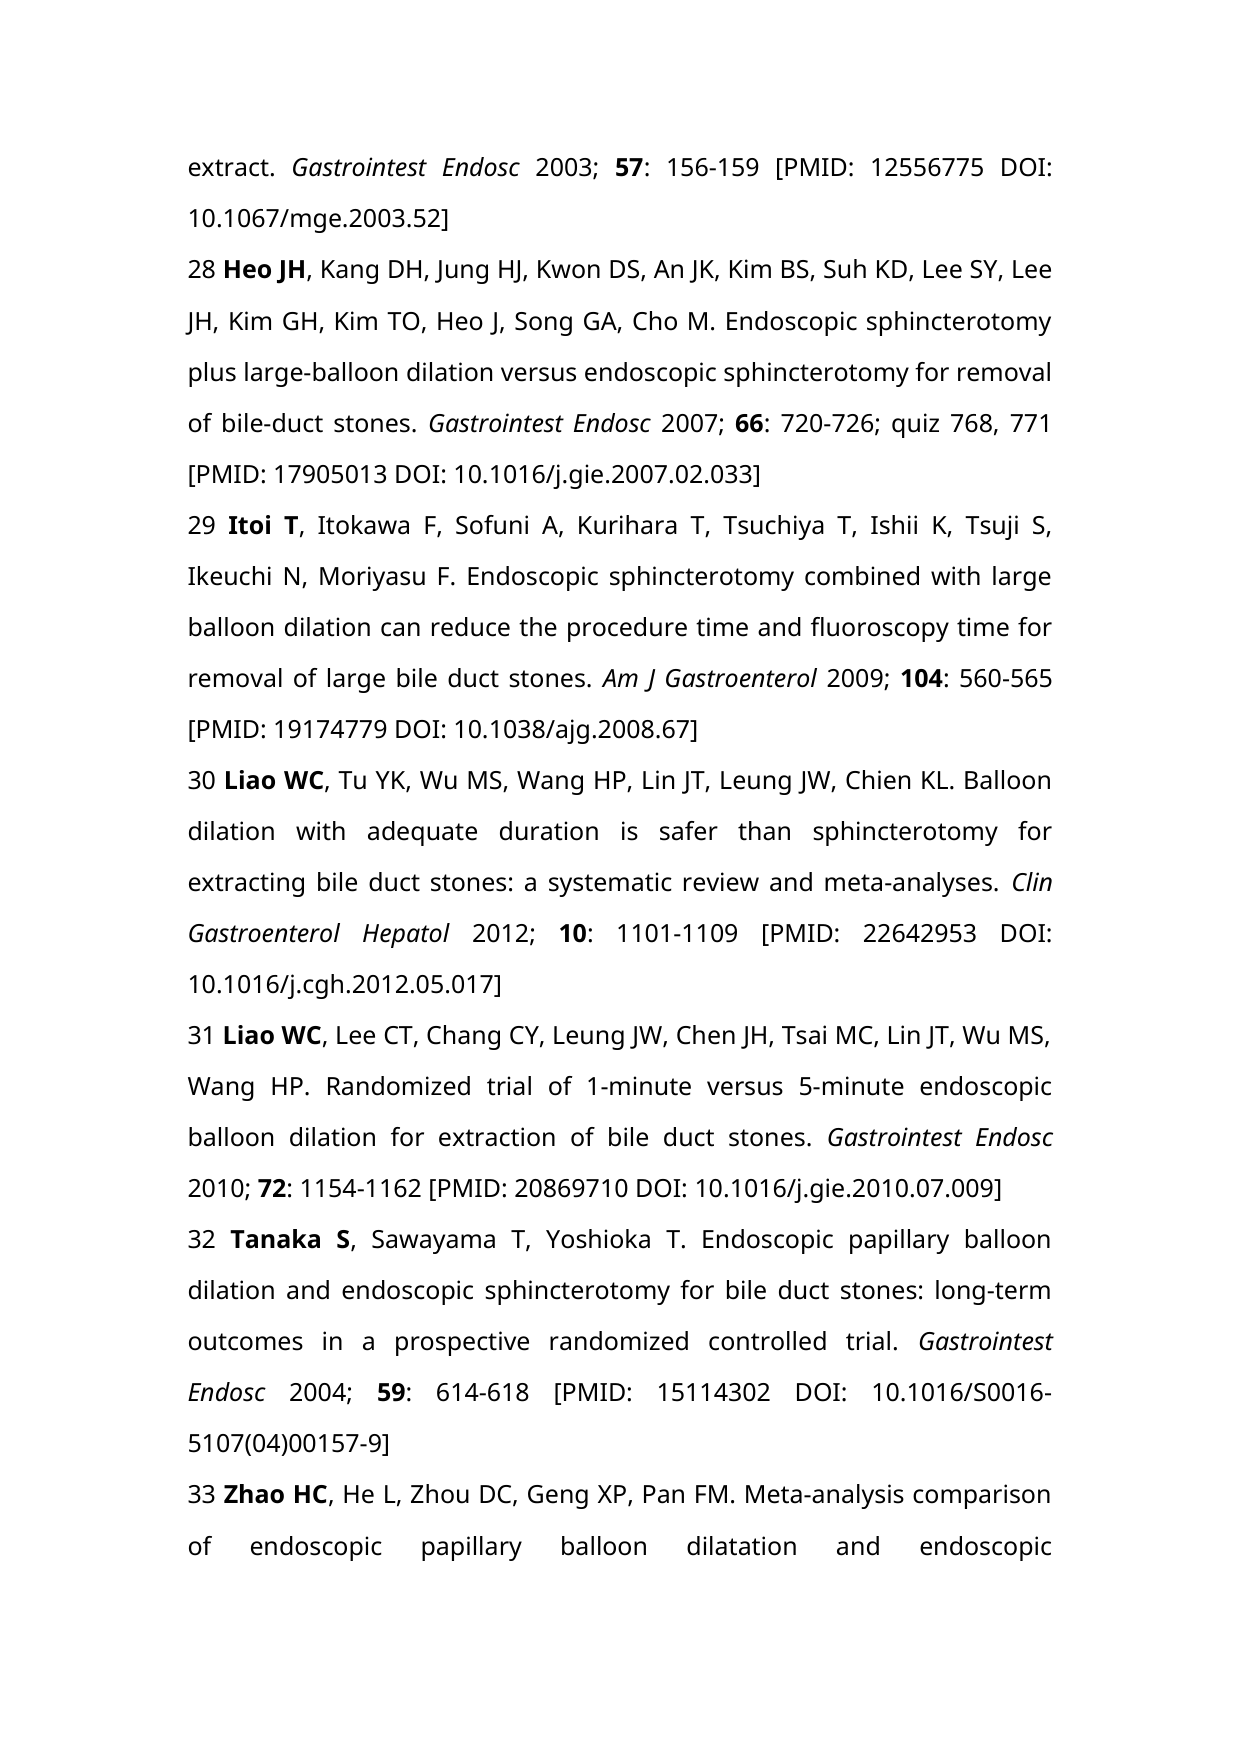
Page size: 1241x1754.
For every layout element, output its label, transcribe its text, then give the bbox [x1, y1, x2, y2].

text 30 Liao WC, Tu YK, Wu MS, Wang HP, Lin JT, Leung JW, Chien KL. Balloon dilation with adequate duration is safer than sphincterotomy for extracting bile duct stones: a systematic review and meta-analyses. Clin Gastroenterol Hepatol 2012; 10: 1101-1109 [PMID: 22642953 DOI: 10.1016/j.cgh.2012.05.017] [187, 762, 1053, 1001]
text 32 Tanaka S, Sawayama T, Yoshioka T. Endoscopic papillary balloon dilation and endoscopic sphincterotomy for bile duct stones: long-term outcomes in a prospective randomized controlled trial. Gastrointest Endosc 2004; 59: 614-618 [PMID: 15114302 DOI: 10.1016/S0016-5107(04)00157-9] [187, 1222, 1053, 1460]
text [187, 150, 1053, 235]
text 31 Liao WC, Lee CT, Chang CY, Leung JW, Chen JH, Tsai MC, Lin JT, Wu MS, Wang HP. Randomized trial of 1-minute versus 5-minute endoscopic balloon dilation for extraction of bile duct stones. Gastrointest Endosc 2010; 72: 1154-1162 [PMID: 20869710 DOI: 10.1016/j.gie.2010.07.009] [187, 1018, 1053, 1205]
text 28 Heo JH, Kang DH, Jung HJ, Kwon DS, An JK, Kim BS, Suh KD, Lee SY, Lee JH, Kim GH, Kim TO, Heo J, Song GA, Cho M. Endoscopic sphincterotomy plus large-balloon dilation versus endoscopic sphincterotomy for removal of bile-duct stones. Gastrointest Endosc 2007; 66: 720-726; quiz 768, 771 [PMID: 17905013 DOI: 10.1016/j.gie.2007.02.033] [187, 252, 1053, 490]
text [187, 1477, 1053, 1562]
text 29 Itoi T, Itokawa F, Sofuni A, Kurihara T, Tsuchiya T, Ishii K, Tsuji S, Ikeuchi N, Moriyasu F. Endoscopic sphincterotomy combined with large balloon dilation can reduce the procedure time and fluoroscopy time for removal of large bile duct stones. Am J Gastroenterol 2009; 104: 560-565 [PMID: 19174779 DOI: 10.1038/ajg.2008.67] [187, 507, 1053, 746]
